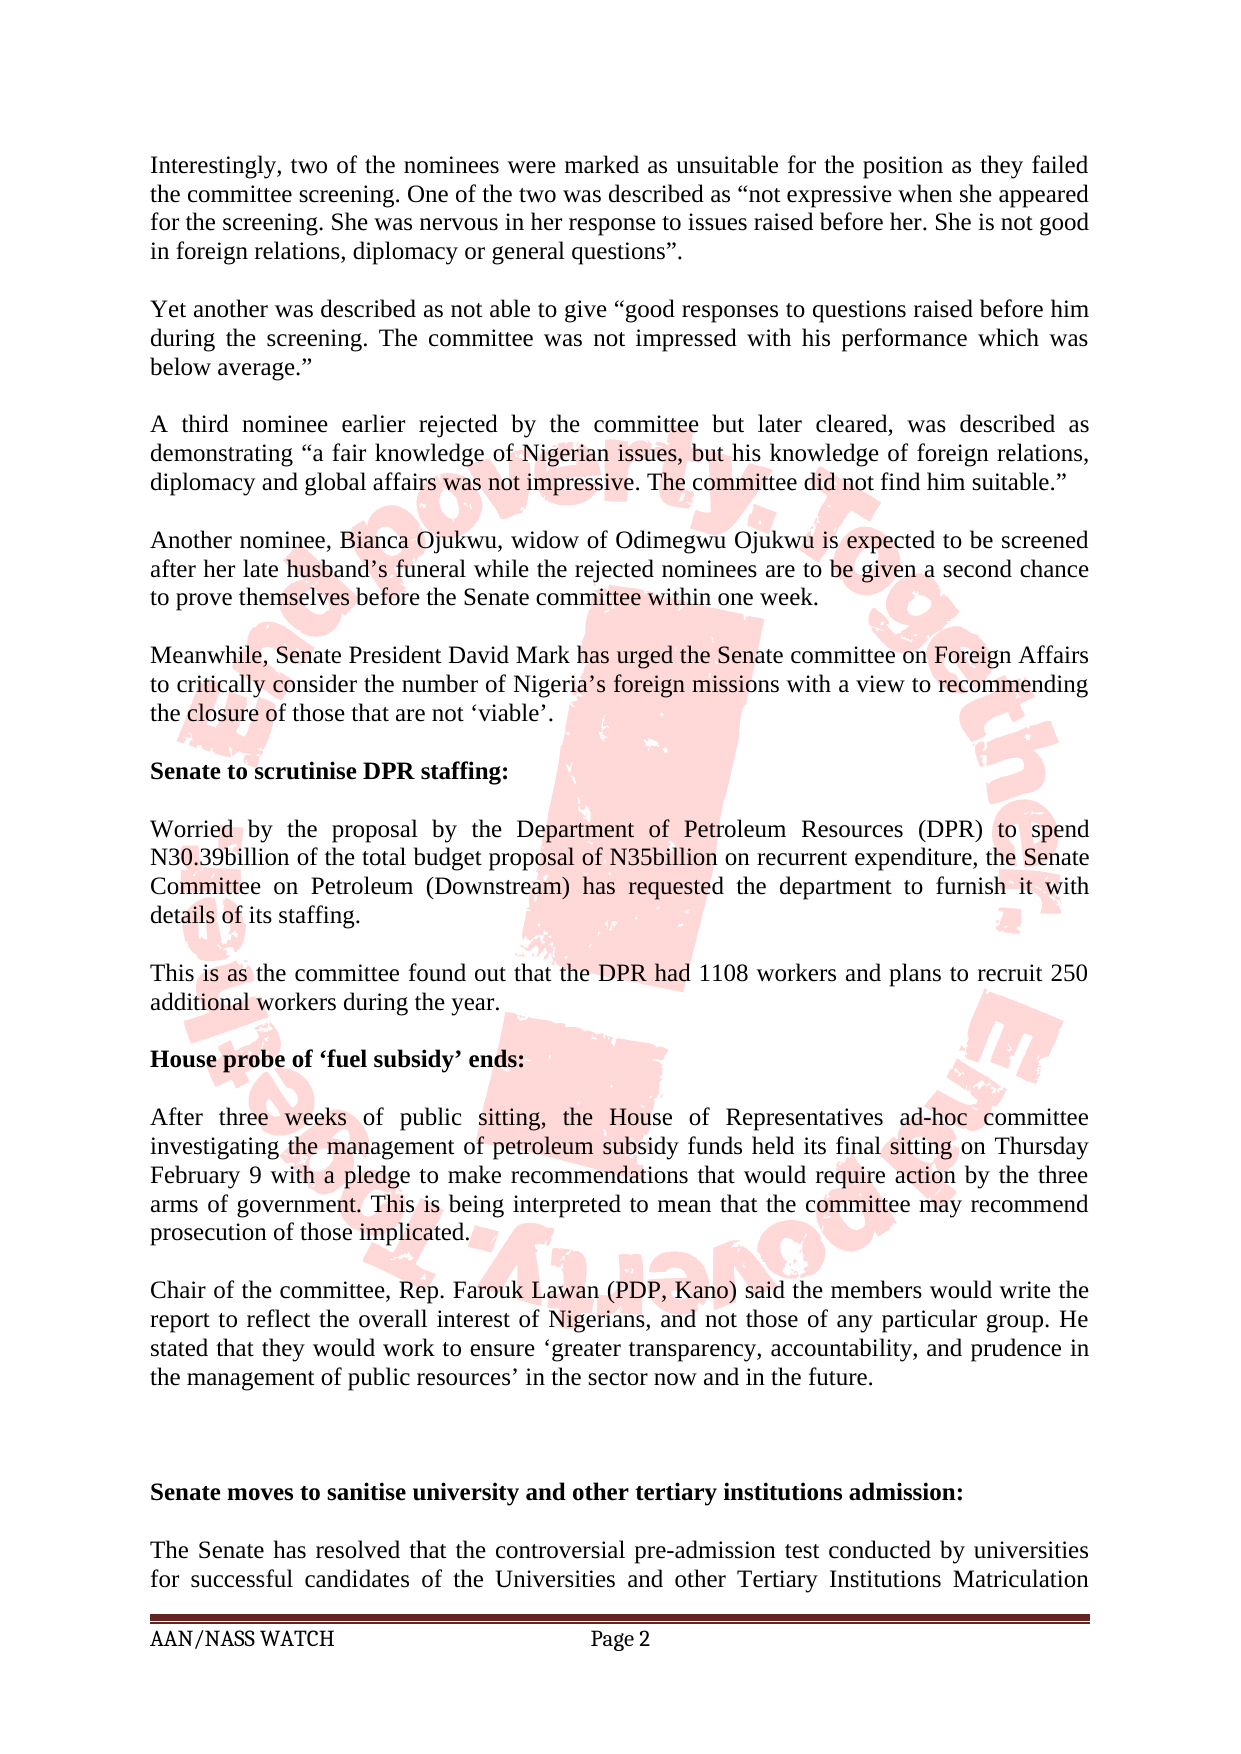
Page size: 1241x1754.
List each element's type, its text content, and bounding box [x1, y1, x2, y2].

text Interestingly, two of the nominees were marked as unsuitable for the position as they failed the committee screening. One of the two was described as “not expressive when she appeared for the screening. She was nervous in her response to issues raised before her. She is not good in foreign relations, diplomacy or general questions”. [150, 150, 1090, 265]
text Another nominee, Bianca Ojukwu, widow of Odimegwu Ojukwu is expected to be screened after her late husband’s funeral while the rejected nominees are to be given a second chance to prove themselves before the Senate committee within one week. [150, 525, 1090, 611]
text A third nominee earlier rejected by the committee but later cleared, was described as demonstrating “a fair knowledge of Nigerian issues, but his knowledge of foreign relations, diplomacy and global affairs was not impressive. The committee did not find him suitable.” [150, 409, 1090, 496]
text House probe of ‘fuel subsidy’ ends: [150, 1044, 1090, 1073]
text Meanwhile, Senate President David Mark has urged the Senate committee on Foreign Affairs to critically consider the number of Nigeria’s foreign missions with a view to recommending the closure of those that are not ‘viable’. [150, 640, 1090, 727]
text Yet another was described as not able to give “good responses to questions raised before him during the screening. The committee was not impressed with his performance which was below average.” [150, 294, 1090, 380]
text After three weeks of public sitting, the House of Representatives ad-hoc committee investigating the management of petroleum subsidy funds held its final sitting on Thursday February 9 with a pledge to make recommendations that would require action by the three arms of government. This is being interpreted to mean that the committee may recommend prosecution of those implicated. [150, 1102, 1090, 1246]
text Chair of the committee, Rep. Farouk Lawan (PDP, Kano) said the members would write the report to reflect the overall interest of Nigerians, and not those of any particular group. He stated that they would work to ensure ‘greater transparency, accountability, and prudence in the management of public resources’ in the sector now and in the future. [150, 1275, 1090, 1390]
text Worried by the proposal by the Department of Petroleum Resources (DPR) to spend N30.39billion of the total budget proposal of N35billion on recurrent expenditure, the Senate Committee on Petroleum (Downstream) has requested the department to furnish it with details of its staffing. [150, 814, 1090, 929]
text Senate to scrutinise DPR staffing: [150, 756, 1090, 784]
text Senate moves to sanitise university and other tertiary institutions admission: [150, 1477, 1090, 1506]
text This is as the committee found out that the DPR had 1108 workers and plans to recruit 250 additional workers during the year. [150, 958, 1090, 1015]
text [150, 1535, 1090, 1593]
